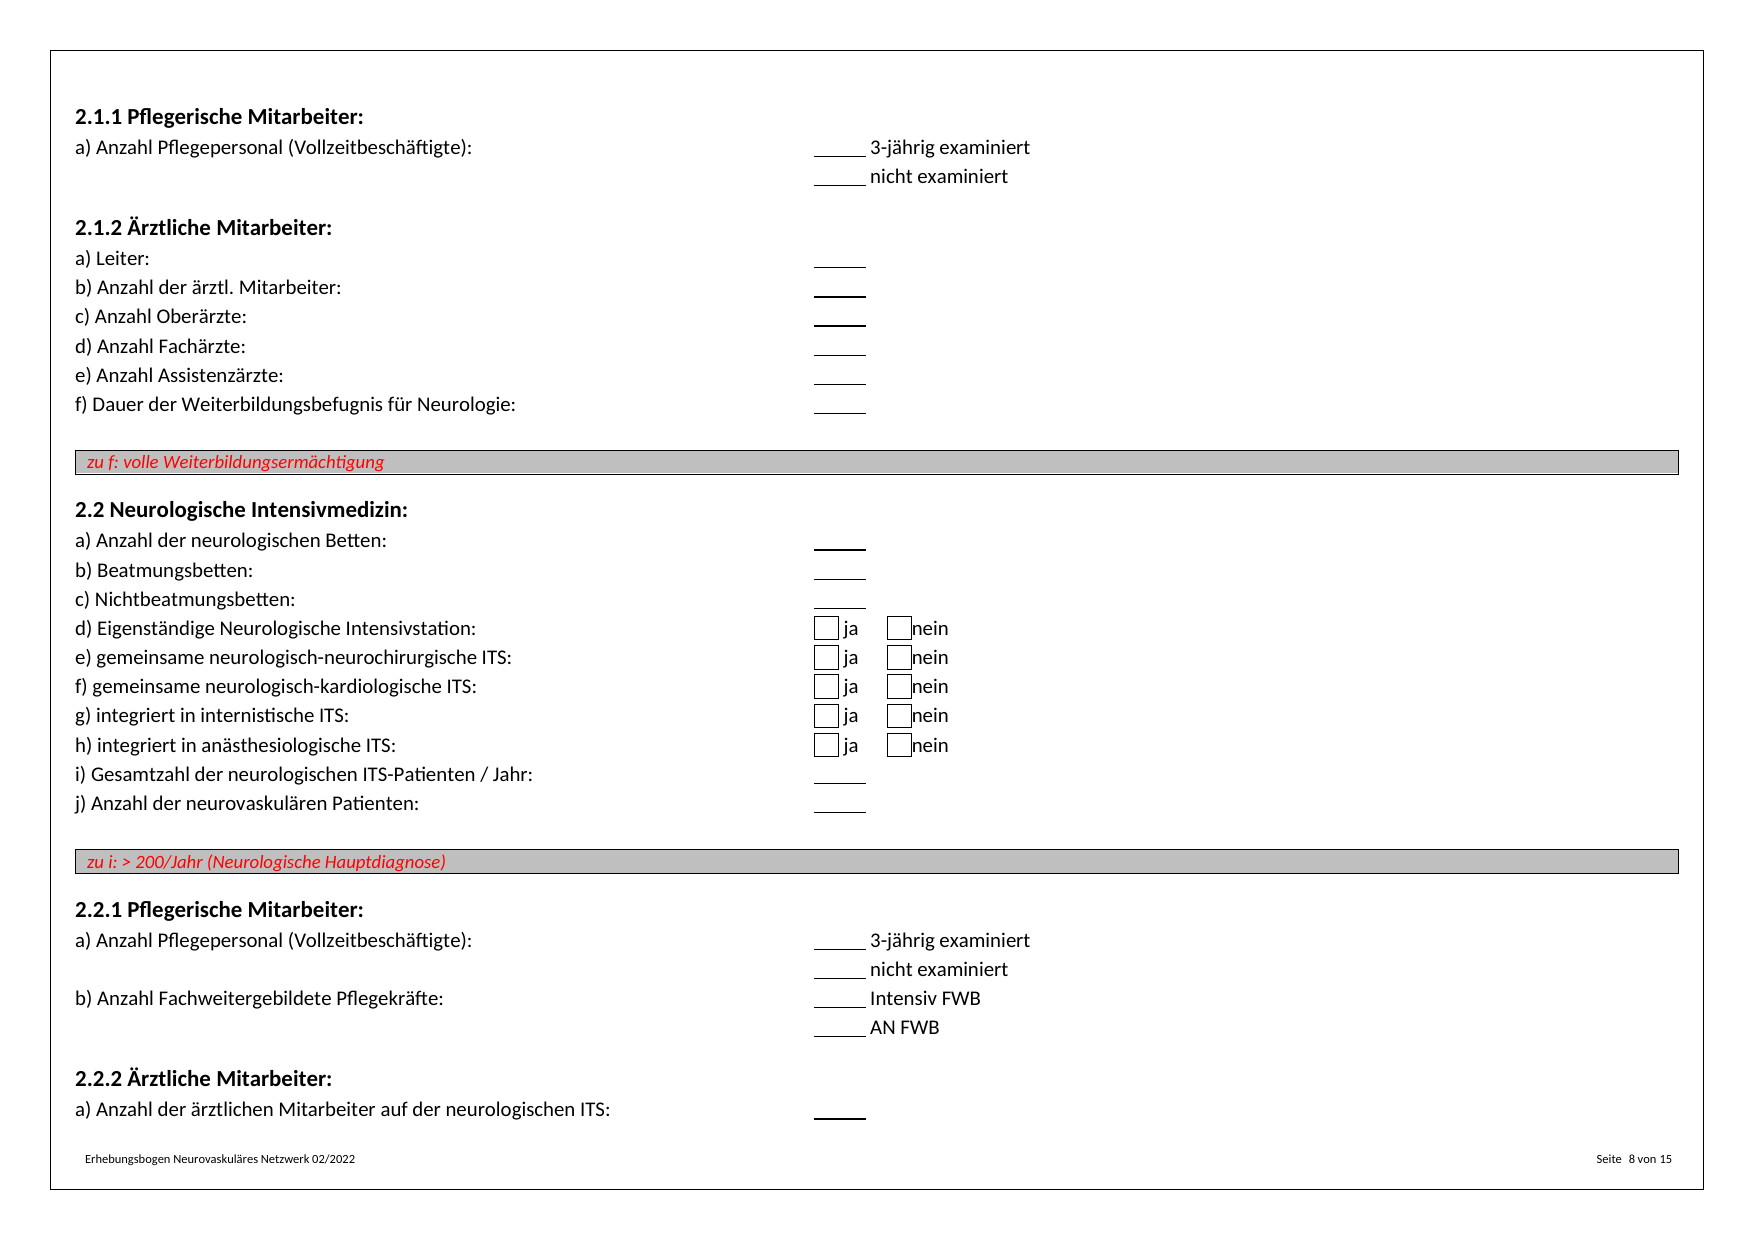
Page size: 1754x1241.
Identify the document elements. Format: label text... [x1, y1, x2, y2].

text a) Anzahl der neurologischen Betten: [75, 528, 1679, 553]
text b) Beatmungsbetten: [75, 557, 1679, 582]
text a) Anzahl Pflegepersonal (Vollzeitbeschäftigte): 3-jährig examiniert [75, 927, 1679, 952]
text i) Gesamtzahl der neurologischen ITS-Patienten / Jahr: [75, 761, 1679, 786]
subtitle 2.1.2 Ärztliche Mitarbeiter: [75, 213, 1679, 241]
text a) Anzahl Pflegepersonal (Vollzeitbeschäftigte): 3-jährig examiniert [75, 134, 1679, 159]
text nicht examiniert [75, 956, 1679, 981]
text h) integriert in anästhesiologische ITS: ja nein [75, 732, 1679, 757]
subtitle 2.2.2 Ärztliche Mitarbeiter: [75, 1064, 1679, 1092]
text e) gemeinsame neurologisch-neurochirurgische ITS: ja nein [75, 644, 1679, 670]
text g) integriert in internistische ITS: ja nein [75, 703, 1679, 728]
table_header zu i: > 200/Jahr (Neurologische Hauptdiagnose) [76, 850, 1678, 873]
text f) Dauer der Weiterbildungsbefugnis für Neurologie: [75, 391, 1679, 417]
text b) Anzahl Fachweitergebildete Pflegekräfte: Intensiv FWB [75, 985, 1679, 1011]
text d) Eigenständige Neurologische Intensivstation: ja nein [75, 615, 1679, 641]
subtitle 2.1.1 Pflegerische Mitarbeiter: [75, 102, 1679, 130]
text f) gemeinsame neurologisch-kardiologische ITS: ja nein [75, 673, 1679, 699]
text e) Anzahl Assistenzärzte: [75, 362, 1679, 387]
text a) Anzahl der ärztlichen Mitarbeiter auf der neurologischen ITS: [75, 1097, 1679, 1122]
subtitle 2.2 Neurologische Intensivmedizin: [75, 495, 1679, 523]
text c) Nichtbeatmungsbetten: [75, 586, 1679, 611]
text c) Anzahl Oberärzte: [75, 304, 1679, 329]
text AN FWB [75, 1014, 1679, 1040]
table_header zu f: volle Weiterbildungsermächtigung [76, 451, 1678, 473]
subtitle 2.2.1 Pflegerische Mitarbeiter: [75, 895, 1679, 923]
text a) Leiter: [75, 245, 1679, 271]
text d) Anzahl Fachärzte: [75, 333, 1679, 358]
text j) Anzahl der neurovaskulären Patienten: [75, 790, 1679, 816]
text b) Anzahl der ärztl. Mitarbeiter: [75, 274, 1679, 300]
text nicht examiniert [75, 163, 1679, 189]
